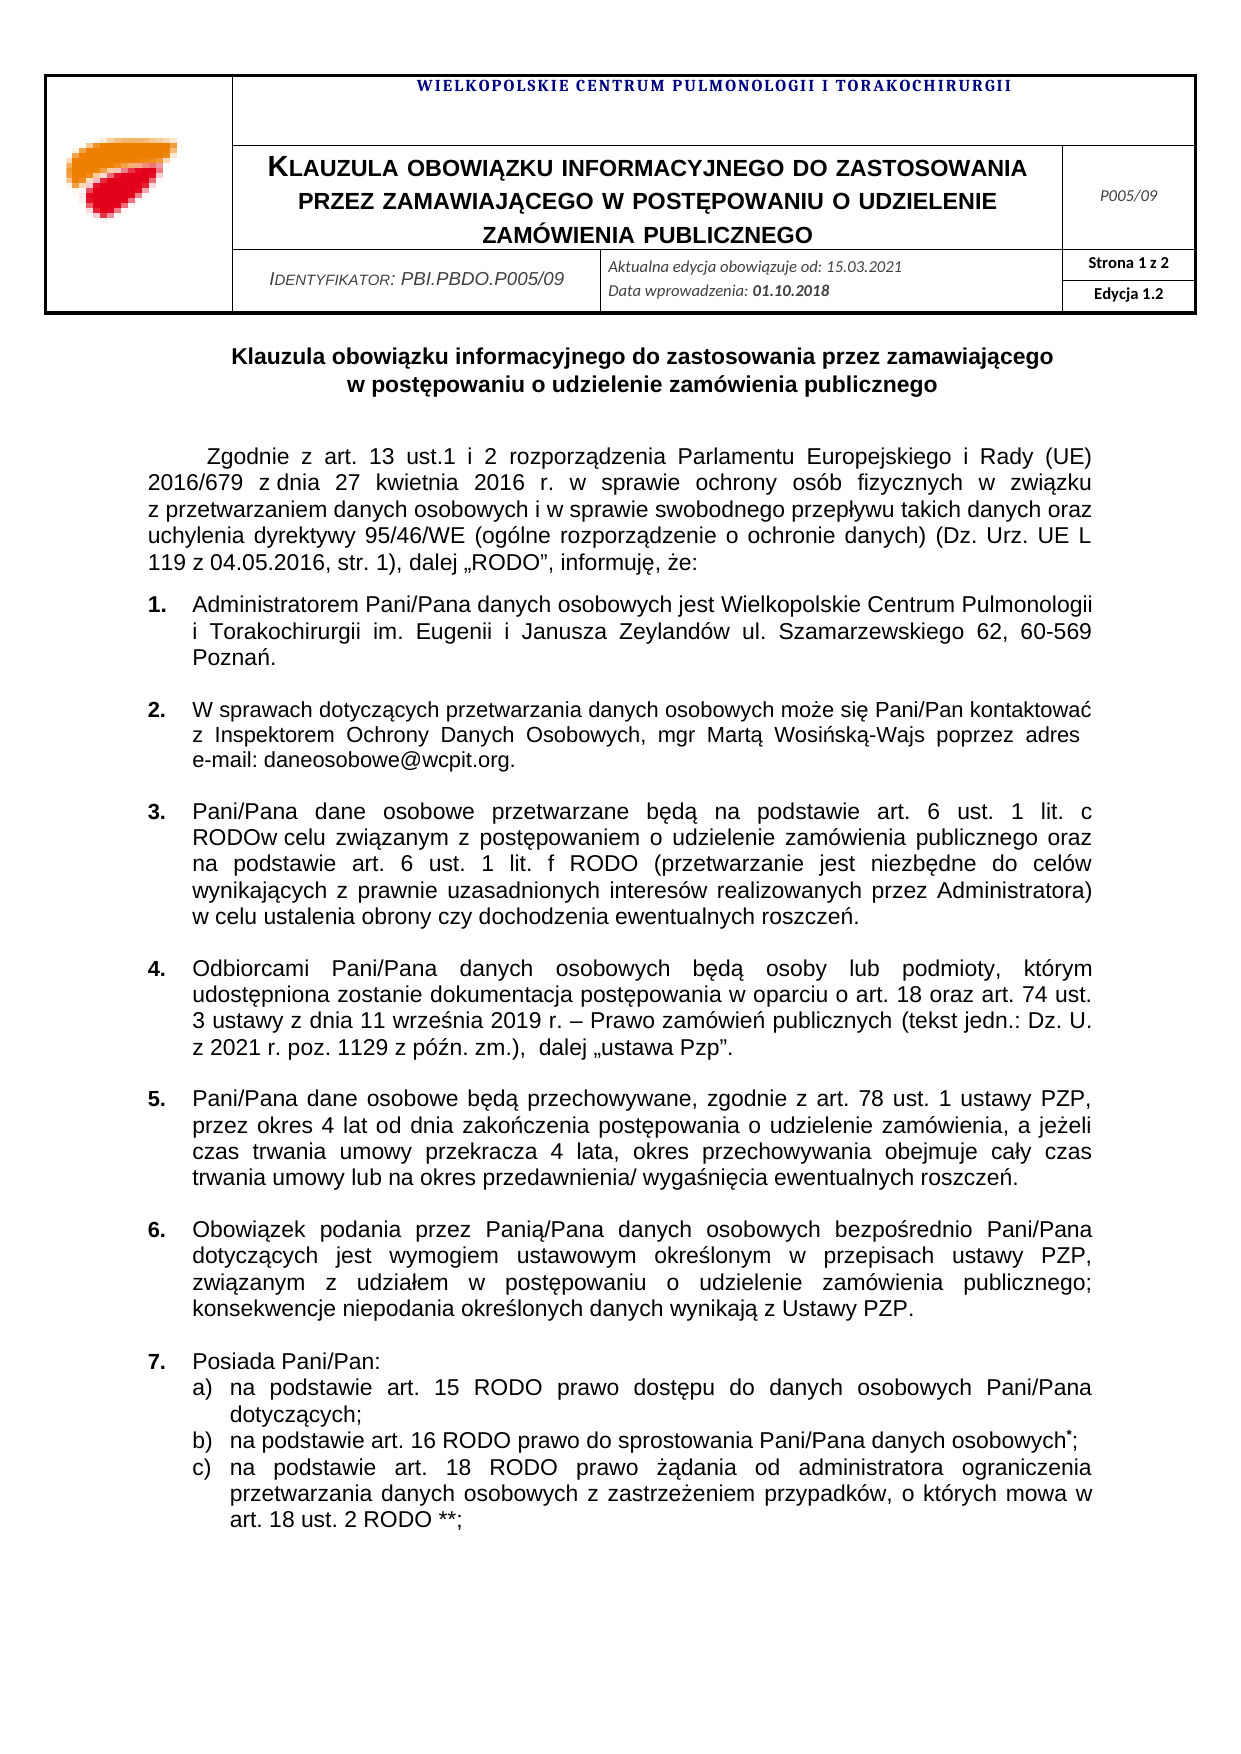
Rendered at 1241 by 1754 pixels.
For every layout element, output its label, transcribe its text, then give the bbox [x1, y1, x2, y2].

list Posiada Pani/Pan: [148, 1348, 1093, 1374]
list Odbiorcami Pani/Pana danych osobowych będą osoby lub podmioty, którym udostępniona zostanie dokumentacja postępowania w oparciu o art. 18 oraz art. 74 ust. 3 ustawy z dnia 11 września 2019 r. – Prawo zamówień publicznych (tekst jedn.: Dz. U. z 2021 r. poz. 1129 z późn. zm.), dalej „ustawa Pzp”. [148, 955, 1093, 1060]
list Pani/Pana dane osobowe będą przechowywane, zgodnie z art. 78 ust. 1 ustawy PZP, przez okres 4 lat od dnia zakończenia postępowania o udzielenie zamówienia, a jeżeli czas trwania umowy przekracza 4 lata, okres przechowywania obejmuje cały czas trwania umowy lub na okres przedawnienia/ wygaśnięcia ewentualnych roszczeń. [148, 1085, 1093, 1191]
list W sprawach dotyczących przetwarzania danych osobowych może się Pani/Pan kontaktować z Inspektorem Ochrony Danych Osobowych, mgr Martą Wosińską-Wajs poprzez adres e-mail: daneosobowe@wcpit.org. [148, 697, 1093, 772]
list Klauzula obowiązku informacyjnego do zastosowania przez zamawiającego w postępowaniu o udzielenie zamówienia publicznego [192, 343, 1093, 397]
list na podstawie art. 15 RODO prawo dostępu do danych osobowych Pani/Pana dotyczących; [192, 1374, 1093, 1427]
list na podstawie art. 16 RODO prawo do sprostowania Pani/Pana danych osobowych*; [192, 1427, 1093, 1453]
list Obowiązek podania przez Panią/Pana danych osobowych bezpośrednio Pani/Pana dotyczących jest wymogiem ustawowym określonym w przepisach ustawy PZP, związanym z udziałem w postępowaniu o udzielenie zamówienia publicznego; konsekwencje niepodania określonych danych wynikają z Ustawy PZP. [148, 1216, 1093, 1321]
list Administratorem Pani/Pana danych osobowych jest Wielkopolskie Centrum Pulmonologii i Torakochirurgii im. Eugenii i Janusza Zeylandów ul. Szamarzewskiego 62, 60-569 Poznań. [148, 591, 1093, 671]
text Zgodnie z art. 13 ust.1 i 2 rozporządzenia Parlamentu Europejskiego i Rady (UE) 2016/679 z dnia 27 kwietnia 2016 r. w sprawie ochrony osób fizycznych w związku z przetwarzaniem danych osobowych i w sprawie swobodnego przepływu takich danych oraz uchylenia dyrektywy 95/46/WE (ogólne rozporządzenie o ochronie danych) (Dz. Urz. UE L 119 z 04.05.2016, str. 1), dalej „RODO”, informuję, że: [148, 443, 1093, 575]
list na podstawie art. 18 RODO prawo żądania od administratora ograniczenia przetwarzania danych osobowych z zastrzeżeniem przypadków, o których mowa w art. 18 ust. 2 RODO **; [192, 1453, 1093, 1532]
list Pani/Pana dane osobowe przetwarzane będą na podstawie art. 6 ust. 1 lit. c RODOw celu związanym z postępowaniem o udzielenie zamówienia publicznego oraz na podstawie art. 6 ust. 1 lit. f RODO (przetwarzanie jest niezbędne do celów wynikających z prawnie uzasadnionych interesów realizowanych przez Administratora) w celu ustalenia obrony czy dochodzenia ewentualnych roszczeń. [148, 798, 1093, 929]
